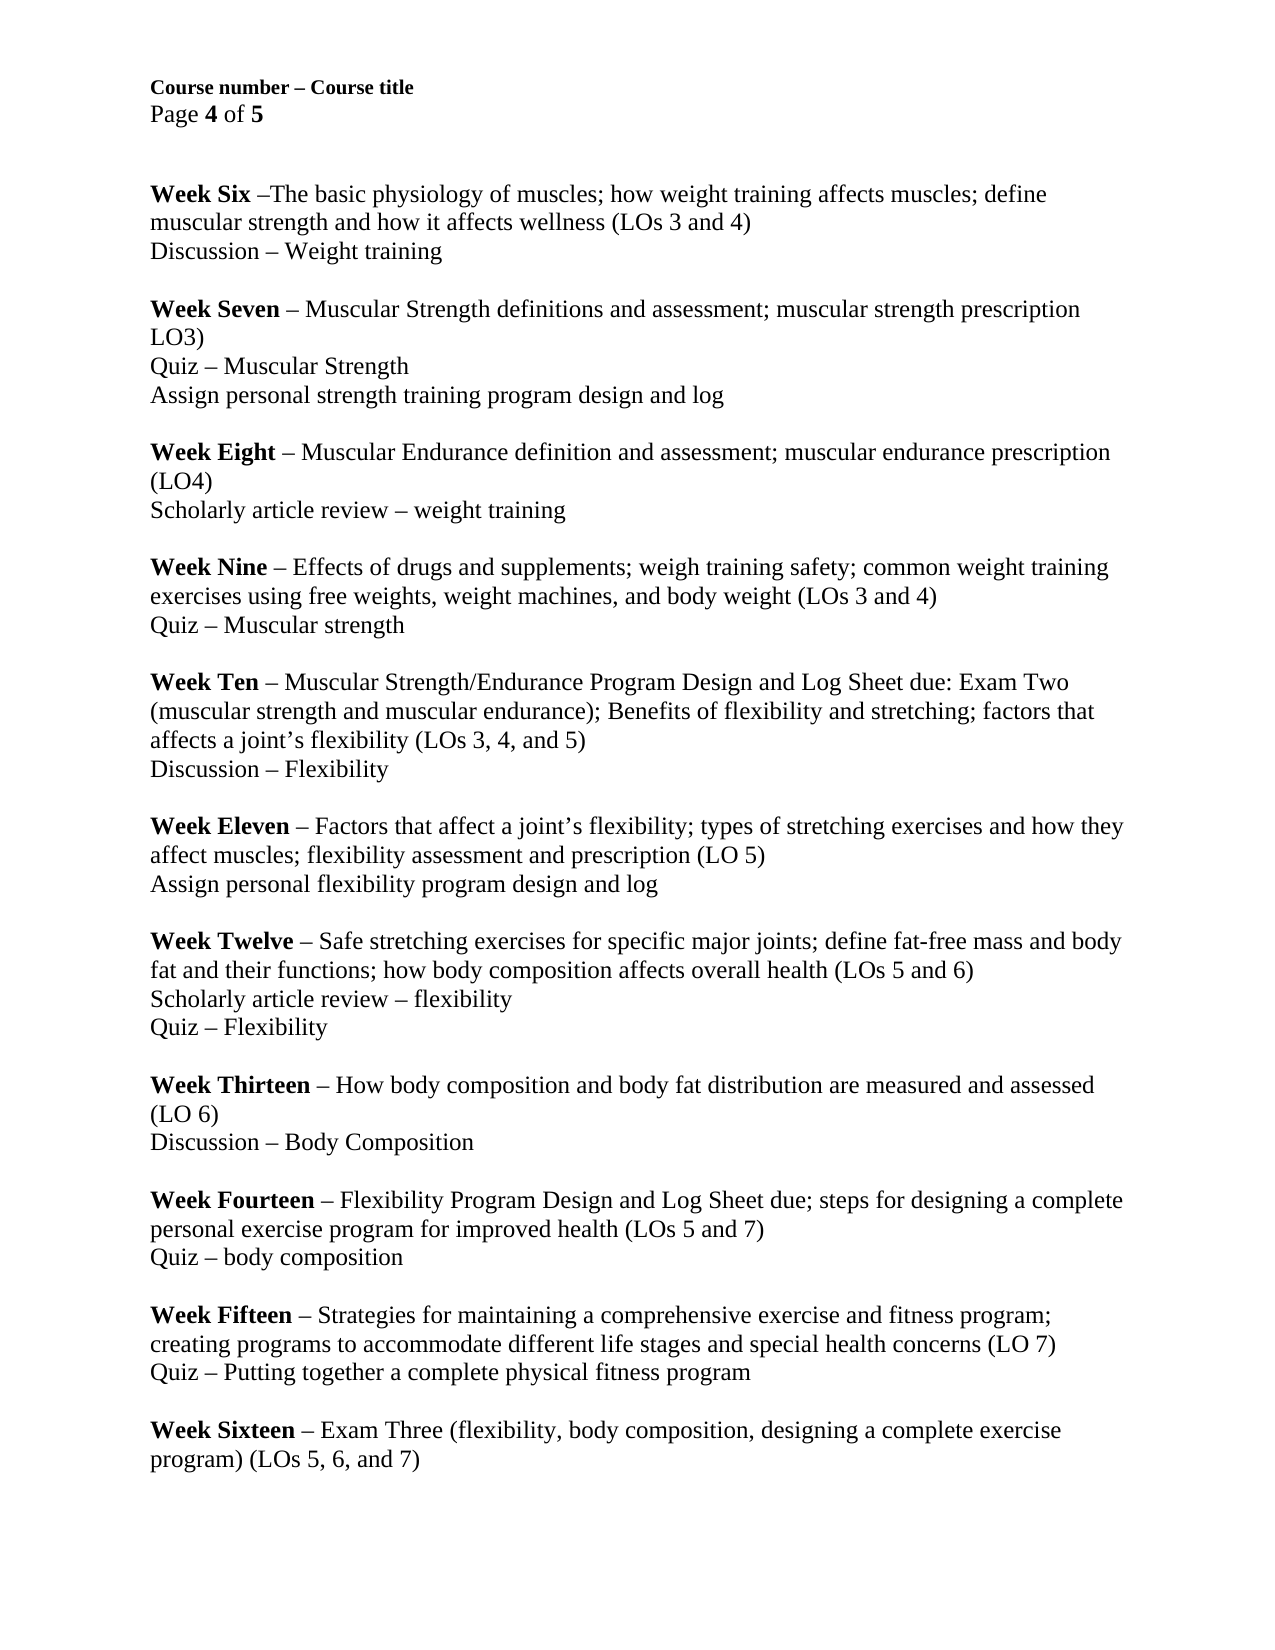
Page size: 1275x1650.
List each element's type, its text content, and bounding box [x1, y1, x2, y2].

text Week Six –The basic physiology of muscles; how weight training affects muscles; define muscular strength and how it affects wellness (LOs 3 and 4) [150, 179, 1125, 236]
text Quiz – Muscular Strength [150, 351, 1125, 380]
text Scholarly article review – flexibility [150, 984, 1125, 1012]
text Week Twelve – Safe stretching exercises for specific major joints; define fat-free mass and body fat and their functions; how body composition affects overall health (LOs 5 and 6) [150, 926, 1125, 984]
text Week Fourteen – Flexibility Program Design and Log Sheet due; steps for designing a complete personal exercise program for improved health (LOs 5 and 7) [150, 1185, 1125, 1242]
text Assign personal flexibility program design and log [150, 869, 1125, 897]
text Assign personal strength training program design and log [150, 380, 1125, 409]
text Week Fifteen – Strategies for maintaining a comprehensive exercise and fitness program; creating programs to accommodate different life stages and special health concerns (LO 7) [150, 1300, 1125, 1357]
text Discussion – Weight training [150, 236, 1125, 265]
text Week Thirteen – How body composition and body fat distribution are measured and assessed (LO 6) [150, 1070, 1125, 1127]
text Scholarly article review – weight training [150, 495, 1125, 524]
text Quiz – body composition [150, 1242, 1125, 1271]
text Week Ten – Muscular Strength/Endurance Program Design and Log Sheet due: Exam Two (muscular strength and muscular endurance); Benefits of flexibility and stretching; factors that affects a joint’s flexibility (LOs 3, 4, and 5) [150, 667, 1125, 754]
text Week Seven – Muscular Strength definitions and assessment; muscular strength prescription LO3) [150, 294, 1125, 351]
text Week Eight – Muscular Endurance definition and assessment; muscular endurance prescription (LO4) [150, 437, 1125, 495]
text Discussion – Flexibility [150, 754, 1125, 782]
text Week Eleven – Factors that affect a joint’s flexibility; types of stretching exercises and how they affect muscles; flexibility assessment and prescription (LO 5) [150, 811, 1125, 869]
text Quiz – Flexibility [150, 1012, 1125, 1041]
text Week Sixteen – Exam Three (flexibility, body composition, designing a complete exercise program) (LOs 5, 6, and 7) [150, 1415, 1125, 1472]
text Discussion – Body Composition [150, 1127, 1125, 1156]
text Quiz – Putting together a complete physical fitness program [150, 1357, 1125, 1386]
text Quiz – Muscular strength [150, 610, 1125, 639]
text Week Nine – Effects of drugs and supplements; weigh training safety; common weight training exercises using free weights, weight machines, and body weight (LOs 3 and 4) [150, 552, 1125, 610]
